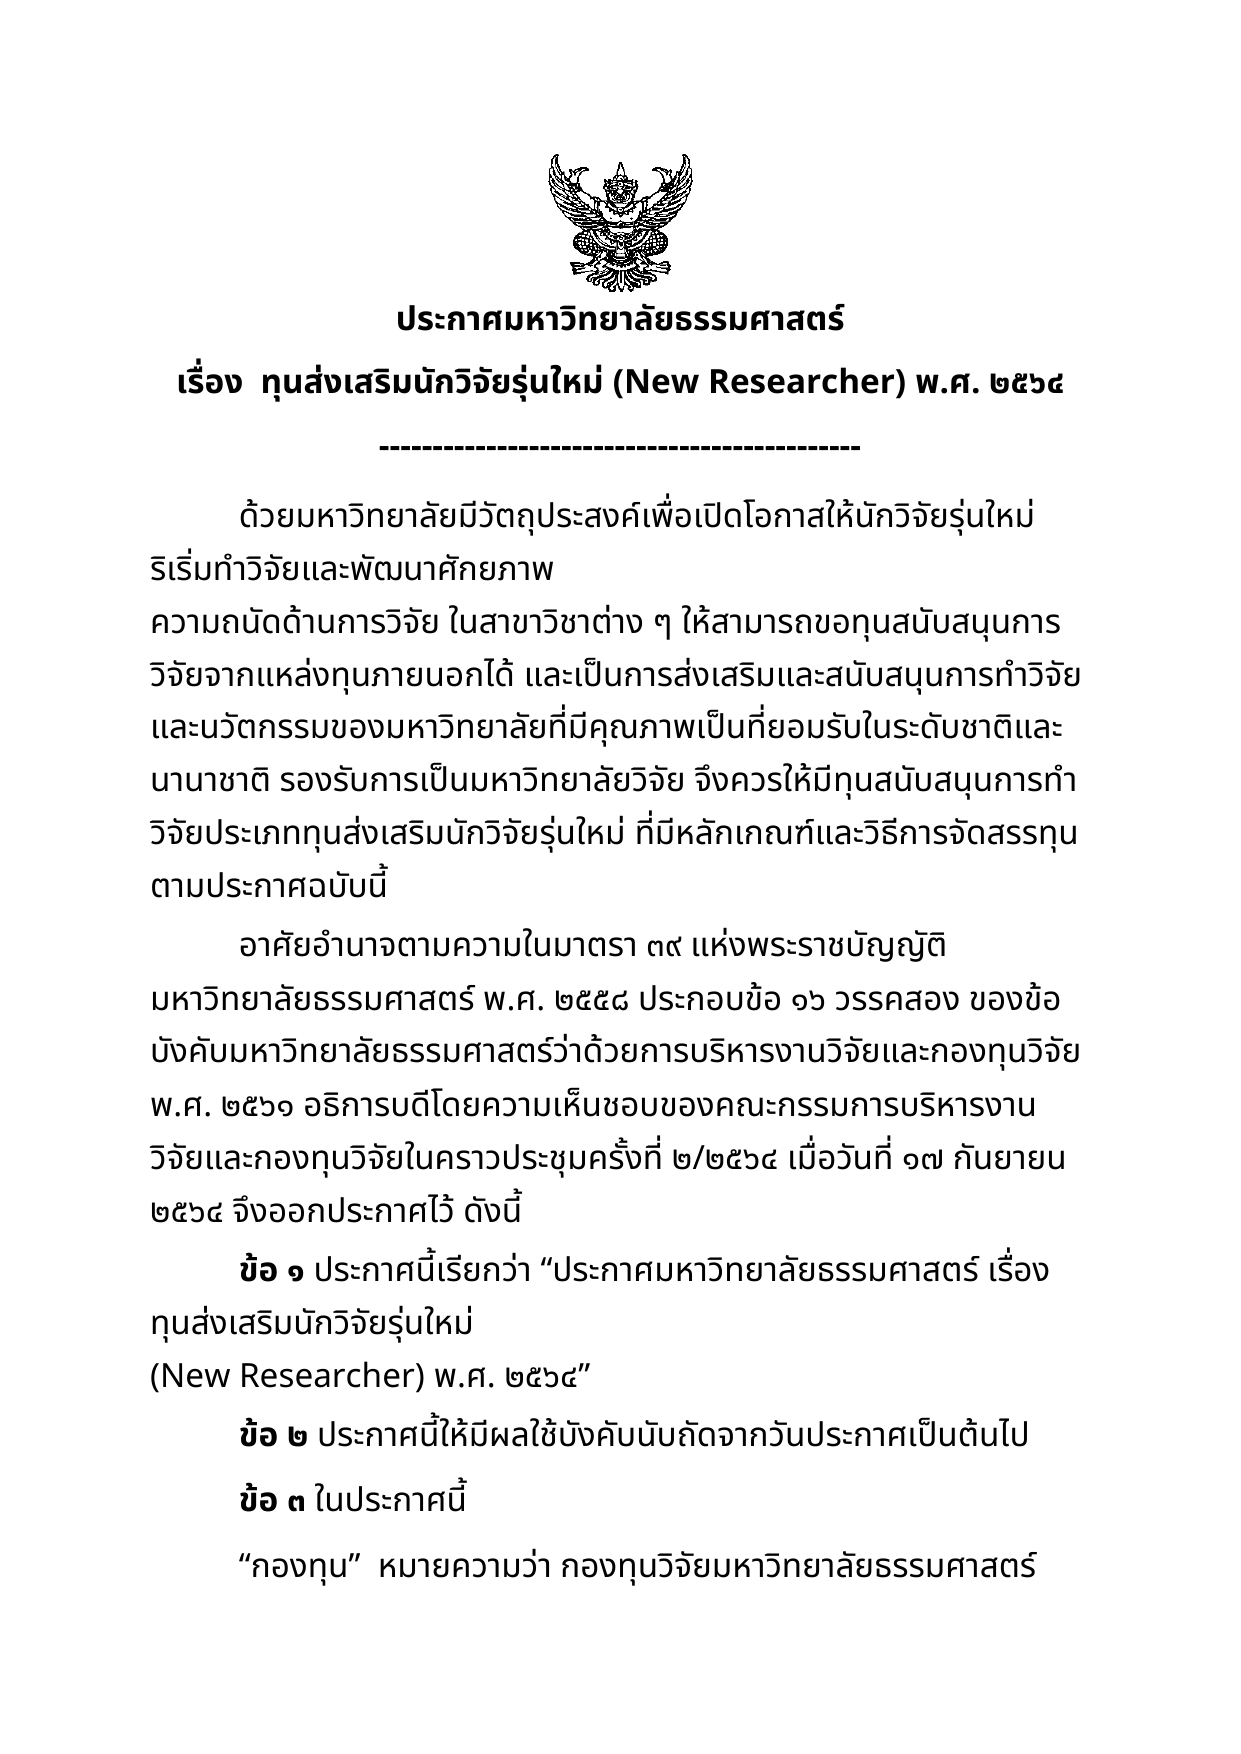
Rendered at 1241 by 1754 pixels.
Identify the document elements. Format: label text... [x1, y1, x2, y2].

text ข้อ ๓ ในประกาศนี้ [150, 1476, 1090, 1527]
text “กองทุน” หมายความว่า กองทุนวิจัยมหาวิทยาลัยธรรมศาสตร์ [150, 1542, 1090, 1592]
text ประกาศมหาวิทยาลัยธรรมศาสตร์ [150, 295, 1090, 346]
text ข้อ ๒ ประกาศนี้ให้มีผลใช้บังคับนับถัดจากวันประกาศเป็นต้นไป [150, 1411, 1090, 1461]
text ด้วยมหาวิทยาลัยมีวัตถุประสงค์เพื่อเปิดโอกาสให้นักวิจัยรุ่นใหม่ริเริ่มทำวิจัยและพัฒนาศักยภาพ ความถนัดด้านการวิจัย ในสาขาวิชาต่าง ๆ ให้สามารถขอทุนสนับสนุนการวิจัยจากแหล่งทุนภายนอกได้ และเป็นการส่งเสริมและสนับสนุนการทำวิจัยและนวัตกรรมของมหาวิทยาลัยที่มีคุณภาพเป็นที่ยอมรับในระดับชาติและนานาชาติ รองรับการเป็นมหาวิทยาลัยวิจัย จึงควรให้มีทุนสนับสนุนการทำวิจัยประเภททุนส่งเสริมนักวิจัยรุ่นใหม่ ที่มีหลักเกณฑ์และวิธีการจัดสรรทุนตามประกาศฉบับนี้ [150, 492, 1090, 913]
text --------------------------------------------- [150, 421, 1090, 467]
picture [538, 147, 703, 296]
text อาศัยอำนาจตามความในมาตรา ๓๙ แห่งพระราชบัญญัติมหาวิทยาลัยธรรมศาสตร์ พ.ศ. ๒๕๕๘ ประกอบข้อ ๑๖ วรรคสอง ของข้อบังคับมหาวิทยาลัยธรรมศาสตร์ว่าด้วยการบริหารงานวิจัยและกองทุนวิจัย พ.ศ. ๒๕๖๑ อธิการบดีโดยความเห็นชอบของคณะกรรมการบริหารงานวิจัยและกองทุนวิจัยในคราวประชุมครั้งที่ ๒/๒๕๖๔ เมื่อวันที่ ๑๗ กันยายน ๒๕๖๔ จึงออกประกาศไว้ ดังนี้ [150, 921, 1090, 1237]
subtitle เรื่อง ทุนส่งเสริมนักวิจัยรุ่นใหม่ (New Researcher) พ.ศ. ๒๕๖๔ [150, 358, 1090, 409]
text ข้อ ๑ ประกาศนี้เรียกว่า “ประกาศมหาวิทยาลัยธรรมศาสตร์ เรื่อง ทุนส่งเสริมนักวิจัยรุ่นใหม่ (New Researcher) พ.ศ. ๒๕๖๔” [150, 1246, 1090, 1402]
